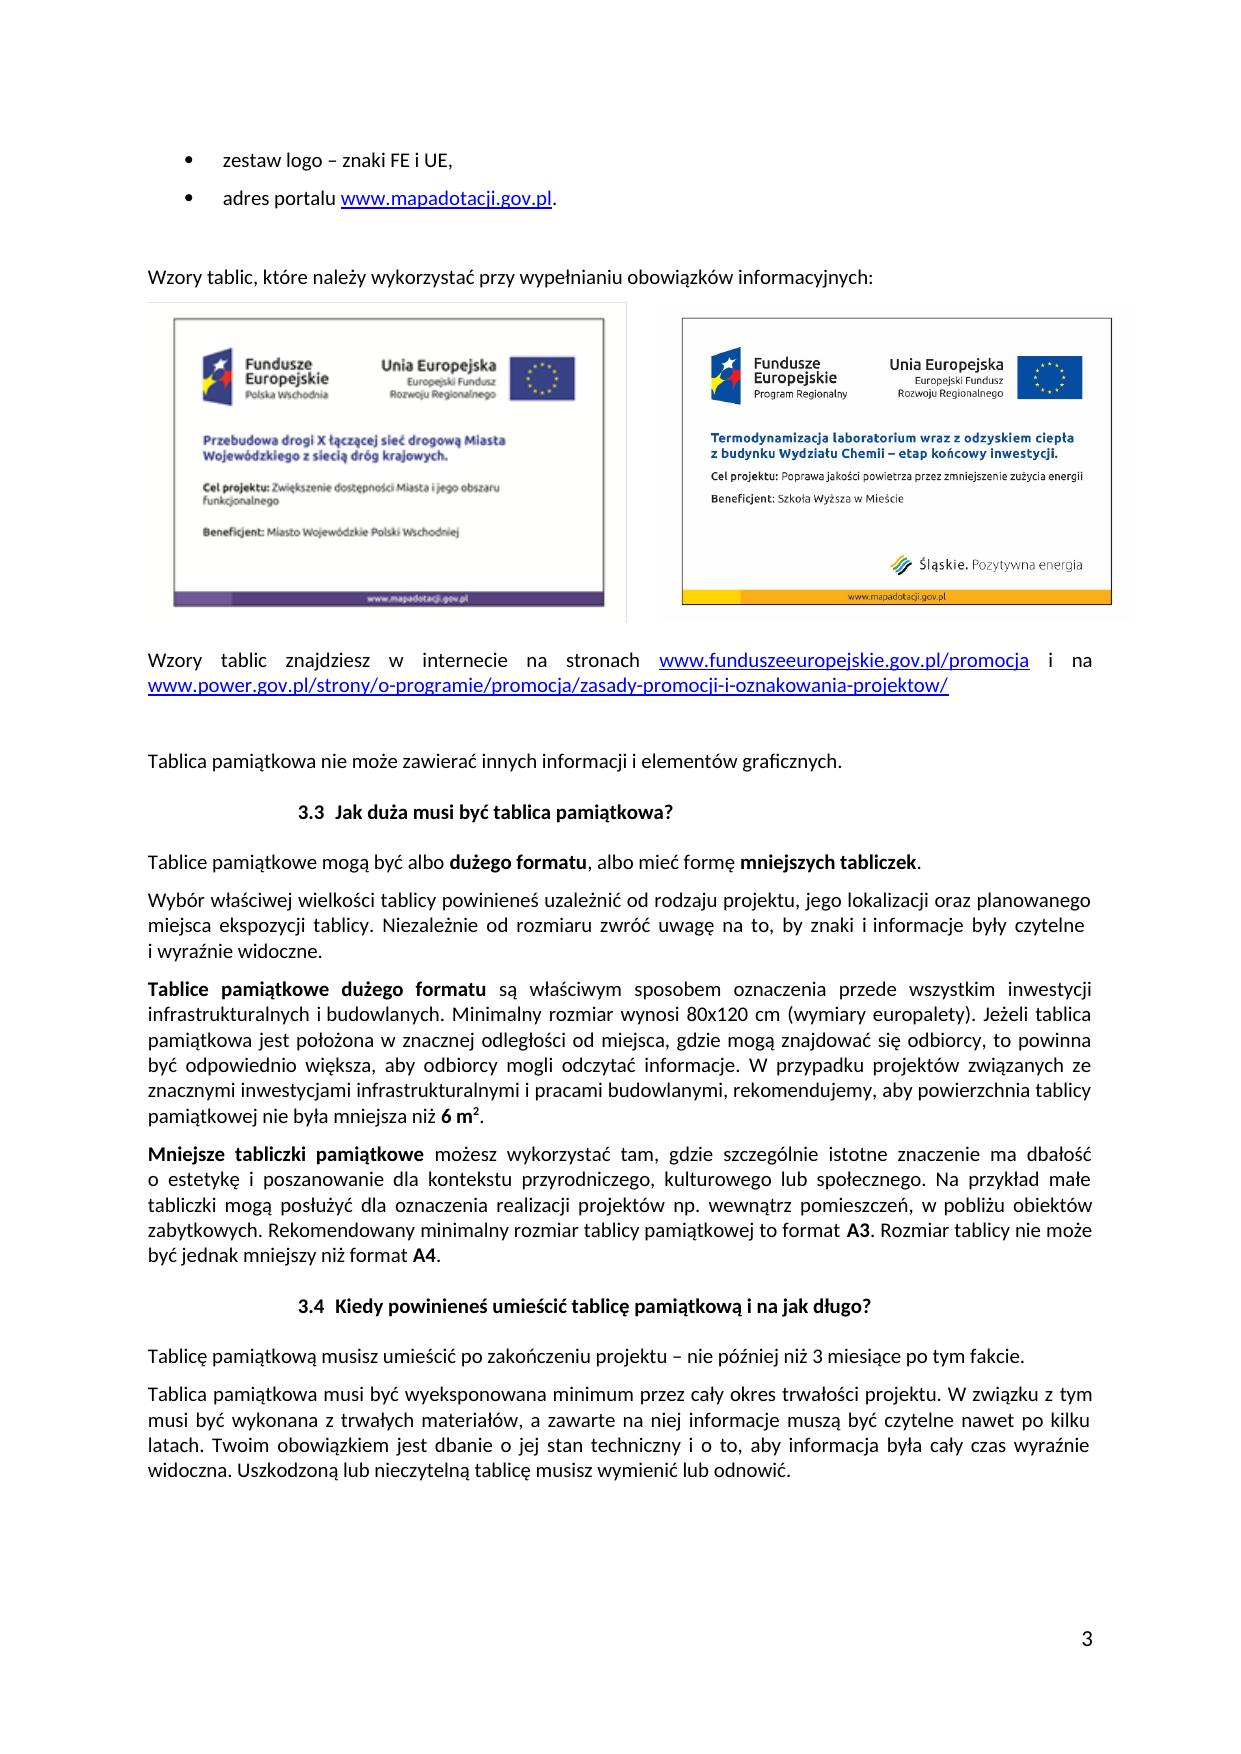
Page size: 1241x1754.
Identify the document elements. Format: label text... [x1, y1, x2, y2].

list Jak duża musi być tablica pamiątkowa? [298, 799, 1093, 824]
picture [657, 301, 1136, 621]
text Mniejsze tabliczki pamiątkowe możesz wykorzystać tam, gdzie szczególnie istotne znaczenie ma dbałość o estetykę i poszanowanie dla kontekstu przyrodniczego, kulturowego lub społecznego. Na przykład małe tabliczki mogą posłużyć dla oznaczenia realizacji projektów np. wewnątrz pomieszczeń, w pobliżu obiektów zabytkowych. Rekomendowany minimalny rozmiar tablicy pamiątkowej to format A3. Rozmiar tablicy nie może być jednak mniejszy niż format A4. [148, 1141, 1093, 1268]
text Wzory tablic, które należy wykorzystać przy wypełnianiu obowiązków informacyjnych: [148, 264, 1093, 289]
text Tablice pamiątkowe dużego formatu są właściwym sposobem oznaczenia przede wszystkim inwestycji infrastrukturalnych i budowlanych. Minimalny rozmiar wynosi 80x120 cm (wymiary europalety). Jeżeli tablica pamiątkowa jest położona w znacznej odległości od miejsca, gdzie mogą znajdować się odbiorcy, to powinna być odpowiednio większa, aby odbiorcy mogli odczytać informacje. W przypadku projektów związanych ze znacznymi inwestycjami infrastrukturalnymi i pracami budowlanymi, rekomendujemy, aby powierzchnia tablicy pamiątkowej nie była mniejsza niż 6 m2. [148, 976, 1093, 1128]
picture [147, 301, 628, 623]
list Kiedy powinieneś umieścić tablicę pamiątkową i na jak długo? [298, 1293, 1093, 1318]
text Tablicę pamiątkową musisz umieścić po zakończeniu projektu – nie później niż 3 miesiące po tym fakcie. [148, 1343, 1093, 1369]
text Tablica pamiątkowa musi być wyeksponowana minimum przez cały okres trwałości projektu. W związku z tym musi być wykonana z trwałych materiałów, a zawarte na niej informacje muszą być czytelne nawet po kilku latach. Twoim obowiązkiem jest dbanie o jej stan techniczny i o to, aby informacja była cały czas wyraźnie widoczna. Uszkodzoną lub nieczytelną tablicę musisz wymienić lub odnowić. [148, 1381, 1093, 1483]
list zestaw logo – znaki FE i UE, [185, 148, 1093, 173]
text Tablice pamiątkowe mogą być albo dużego formatu, albo mieć formę mniejszych tabliczek. [148, 849, 1093, 875]
text Wzory tablic znajdziesz w internecie na stronach www.funduszeeuropejskie.gov.pl/promocja i na www.power.gov.pl/strony/o-programie/promocja/zasady-promocji-i-oznakowania-projektow/ [148, 647, 1093, 698]
text Wybór właściwej wielkości tablicy powinieneś uzależnić od rodzaju projektu, jego lokalizacji oraz planowanego miejsca ekspozycji tablicy. Niezależnie od rozmiaru zwróć uwagę na to, by znaki i informacje były czytelne i wyraźnie widoczne. [148, 887, 1093, 963]
text Tablica pamiątkowa nie może zawierać innych informacji i elementów graficznych. [148, 748, 1093, 774]
list adres portalu www.mapadotacji.gov.pl. [185, 186, 1093, 211]
